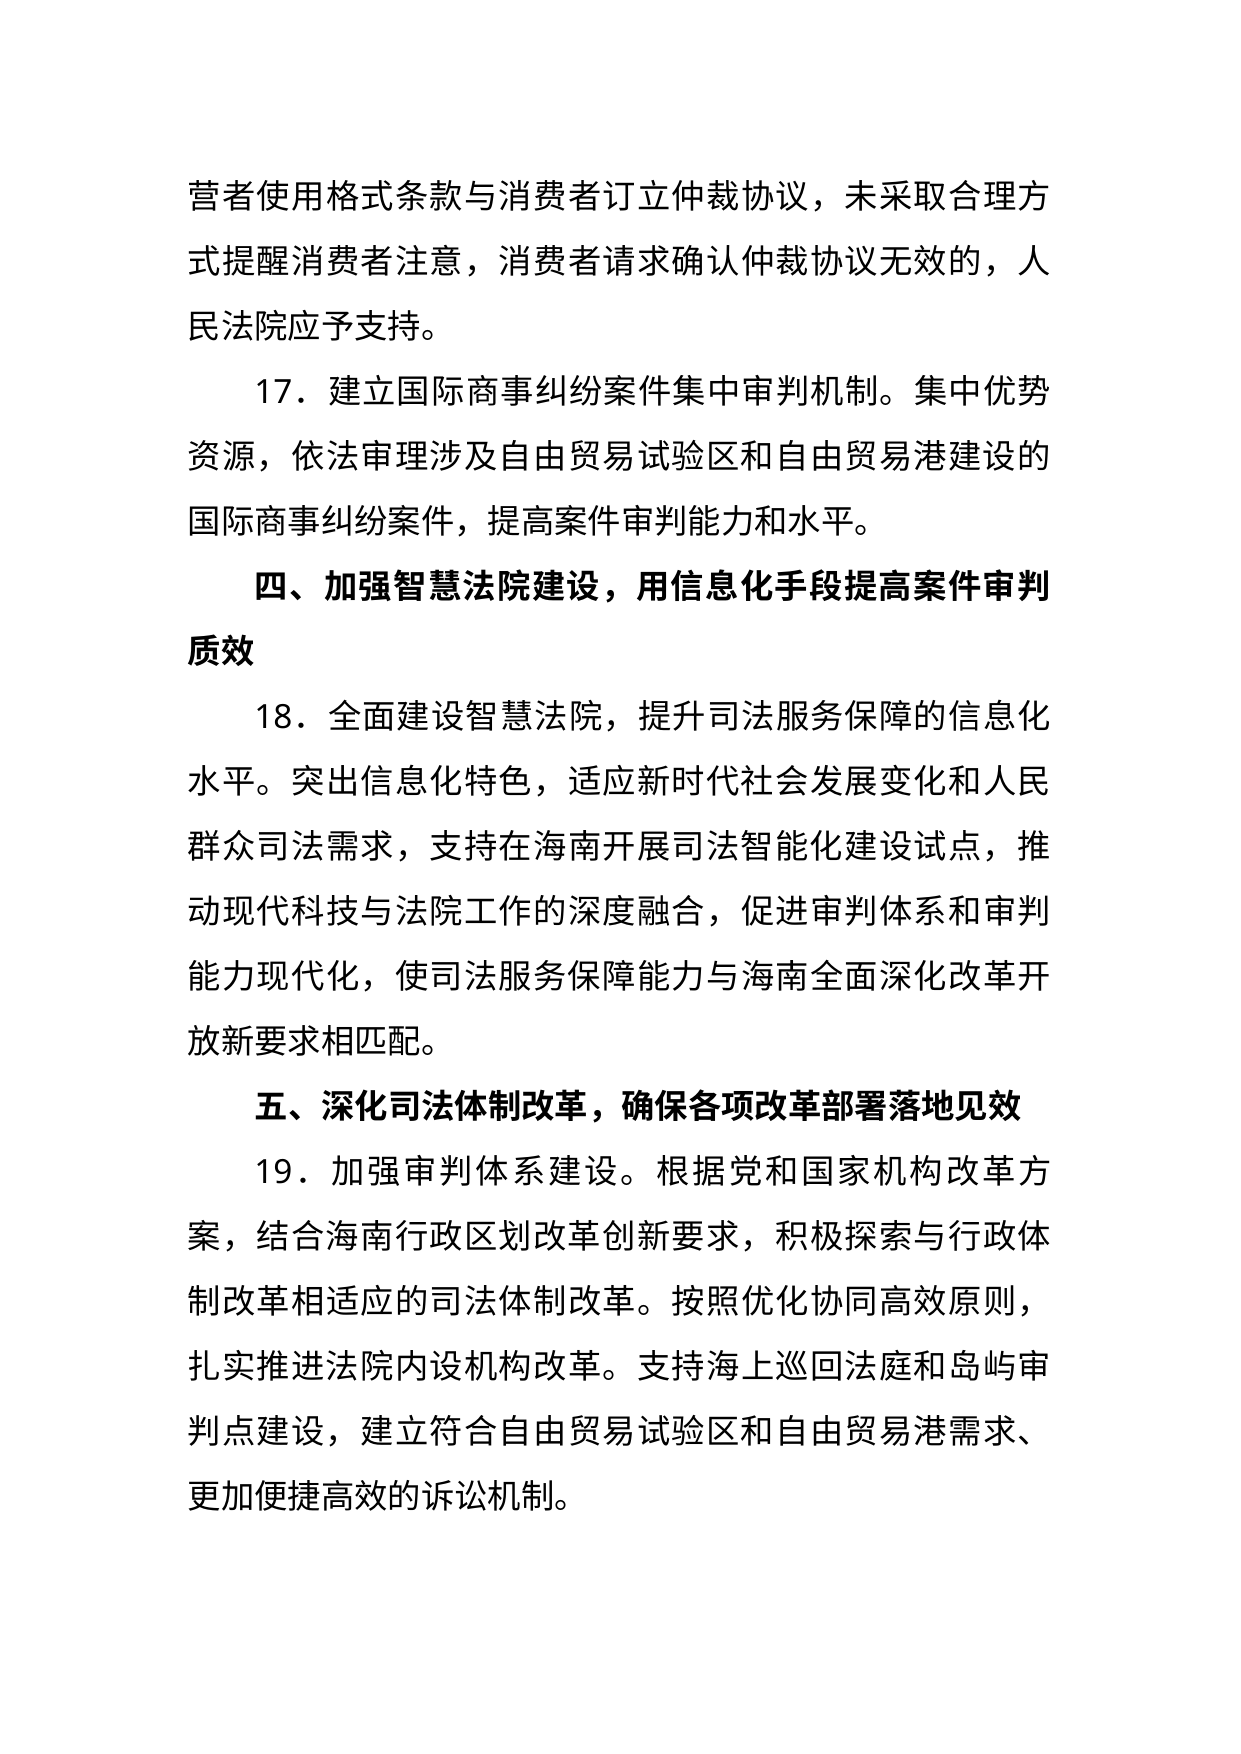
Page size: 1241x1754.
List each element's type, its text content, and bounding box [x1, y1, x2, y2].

text 19．加强审判体系建设。根据党和国家机构改革方案，结合海南行政区划改革创新要求，积极探索与行政体制改革相适应的司法体制改革。按照优化协同高效原则，扎实推进法院内设机构改革。支持海上巡回法庭和岛屿审判点建设，建立符合自由贸易试验区和自由贸易港需求、更加便捷高效的诉讼机制。 [187, 1137, 1053, 1527]
text 五、深化司法体制改革，确保各项改革部署落地见效 [187, 1072, 1053, 1137]
text 四、加强智慧法院建设，用信息化手段提高案件审判质效 [187, 552, 1053, 682]
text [187, 162, 1053, 357]
text 18．全面建设智慧法院，提升司法服务保障的信息化水平。突出信息化特色，适应新时代社会发展变化和人民群众司法需求，支持在海南开展司法智能化建设试点，推动现代科技与法院工作的深度融合，促进审判体系和审判能力现代化，使司法服务保障能力与海南全面深化改革开放新要求相匹配。 [187, 682, 1053, 1072]
text 17．建立国际商事纠纷案件集中审判机制。集中优势资源，依法审理涉及自由贸易试验区和自由贸易港建设的国际商事纠纷案件，提高案件审判能力和水平。 [187, 357, 1053, 552]
